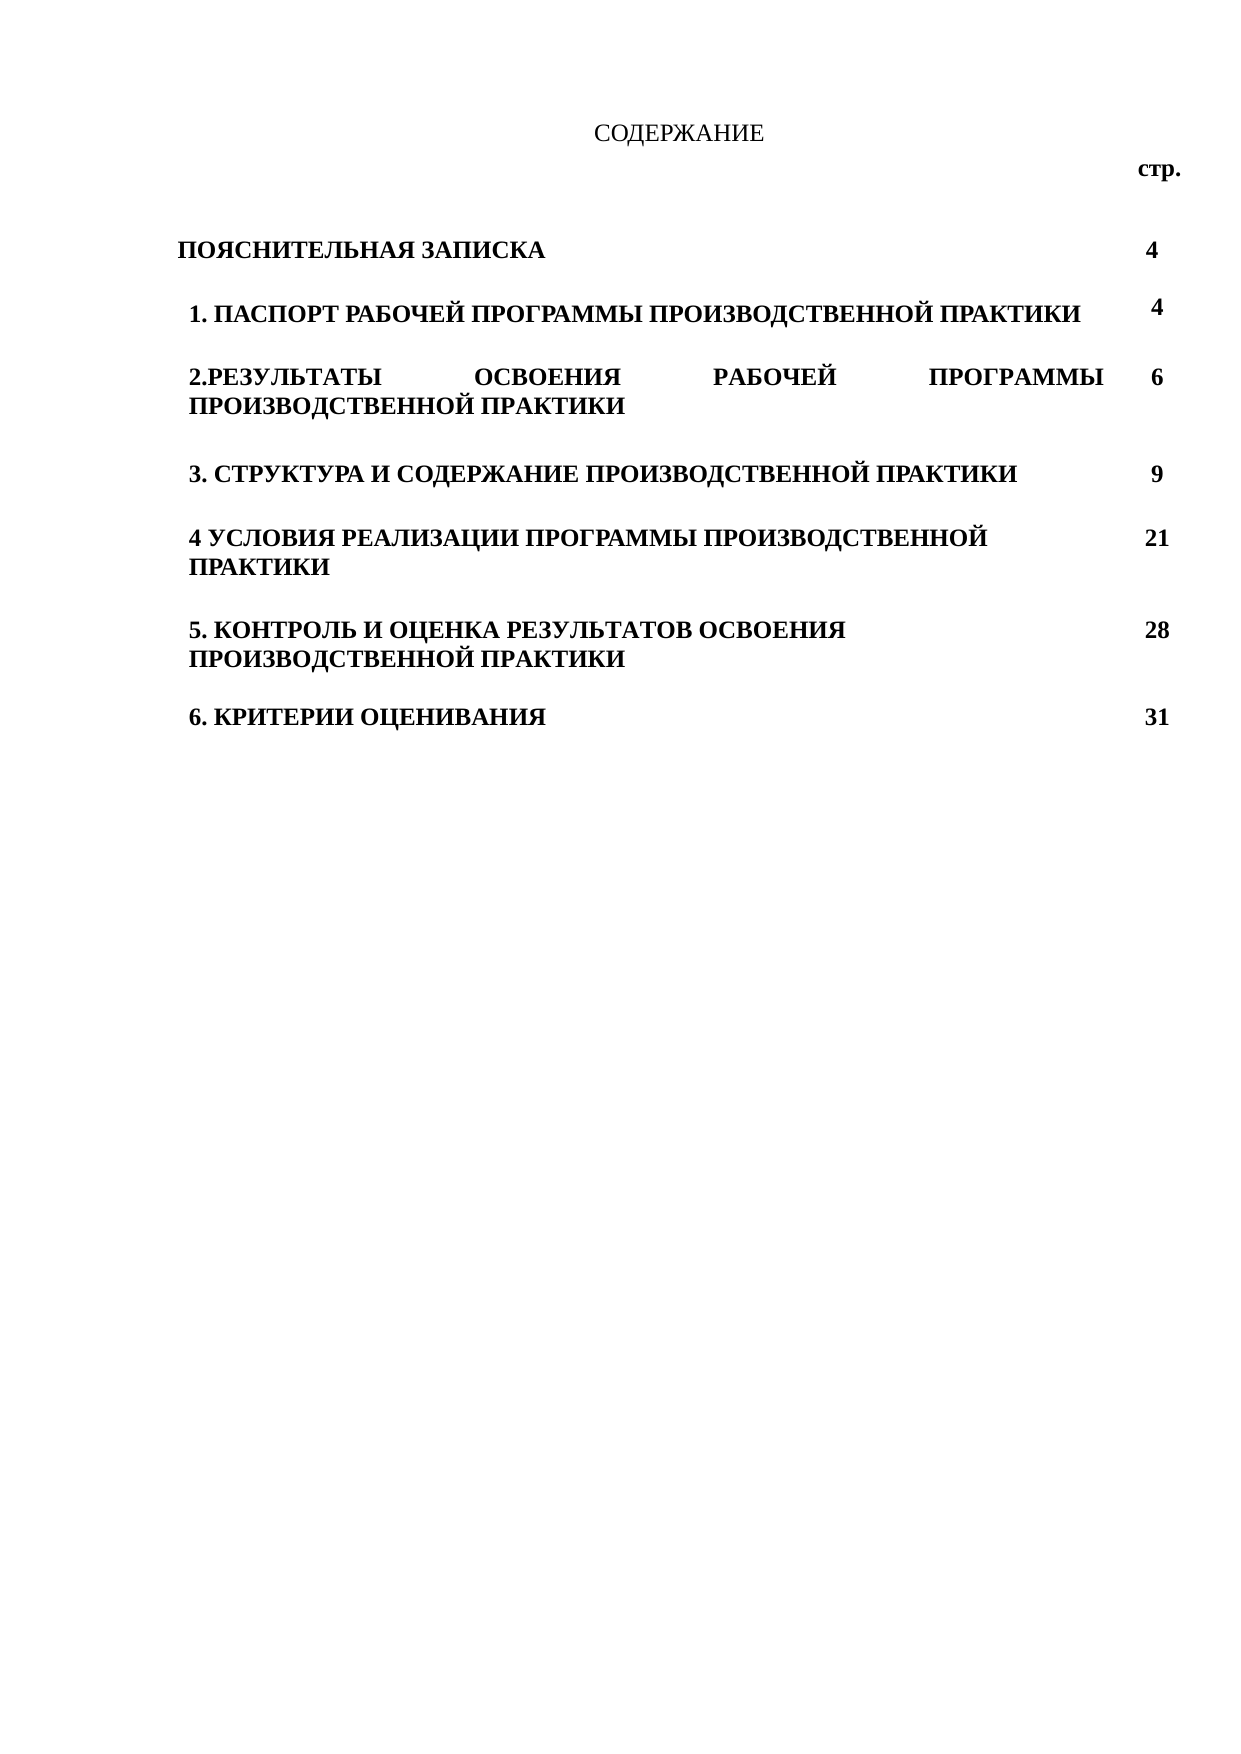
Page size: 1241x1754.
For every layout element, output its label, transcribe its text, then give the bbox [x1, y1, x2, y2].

table_cell 31 [1115, 702, 1199, 774]
text ПОЯСНИТЕЛЬНАЯ ЗАПИСКА 4 [177, 235, 1181, 264]
text стр. [177, 153, 1181, 182]
table_cell 3. СТРУКТУРА и содержание ПРОИЗВОДСТВЕННОЙ практики [177, 459, 1115, 523]
table_header 4 [1115, 264, 1199, 362]
table_header 1. ПАСПОРТ Рабочей ПРОГРАММЫ ПРОИЗВОДСТВЕННОЙ практики [177, 264, 1115, 362]
table_cell 5. Контроль и оценка результатов освоения ПРОИЗВОДСТВЕННОЙ практики [177, 616, 1115, 702]
table_cell 4 условия реализации ПРОГРАММЫ ПРОИЗВОДСТВЕННОЙ практики [177, 523, 1115, 616]
subtitle СОДЕРЖАНИЕ [177, 118, 1181, 147]
table_cell 28 [1115, 616, 1199, 702]
table_cell 9 [1115, 459, 1199, 523]
table_cell 21 [1115, 523, 1199, 616]
table_cell 6 [1115, 363, 1199, 459]
table_cell 2.РЕЗУЛЬТАТЫ ОСВОЕНИЯ РАБОЧЕЙ ПРОГРАММЫ ПРОИЗВОДСТВЕННОЙ ПРАКТИКИ [177, 363, 1115, 459]
table_cell 6. КРИТЕРИИ ОЦЕНИВАНИЯ [177, 702, 1115, 774]
